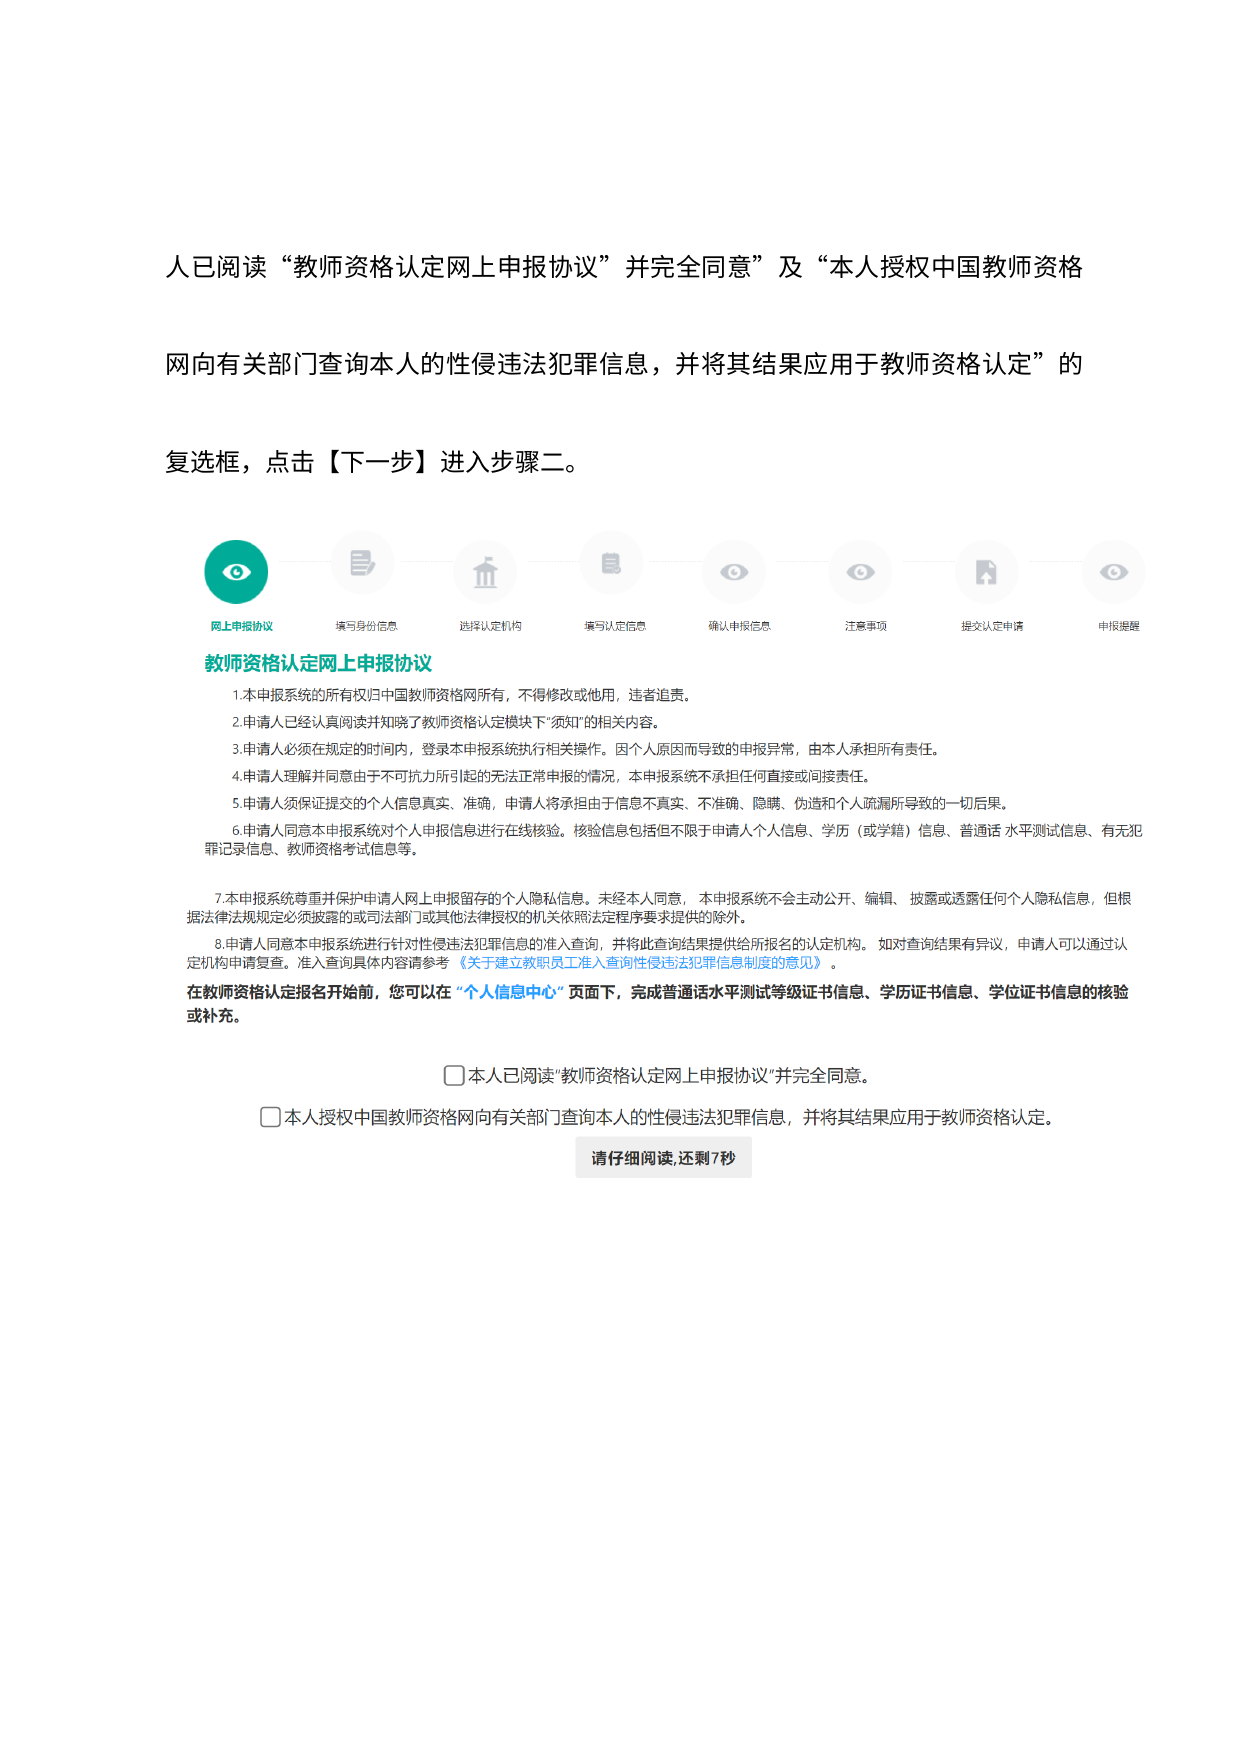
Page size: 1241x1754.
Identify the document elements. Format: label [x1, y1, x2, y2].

picture [165, 511, 1170, 858]
text [165, 233, 1087, 493]
picture [165, 881, 1170, 1188]
